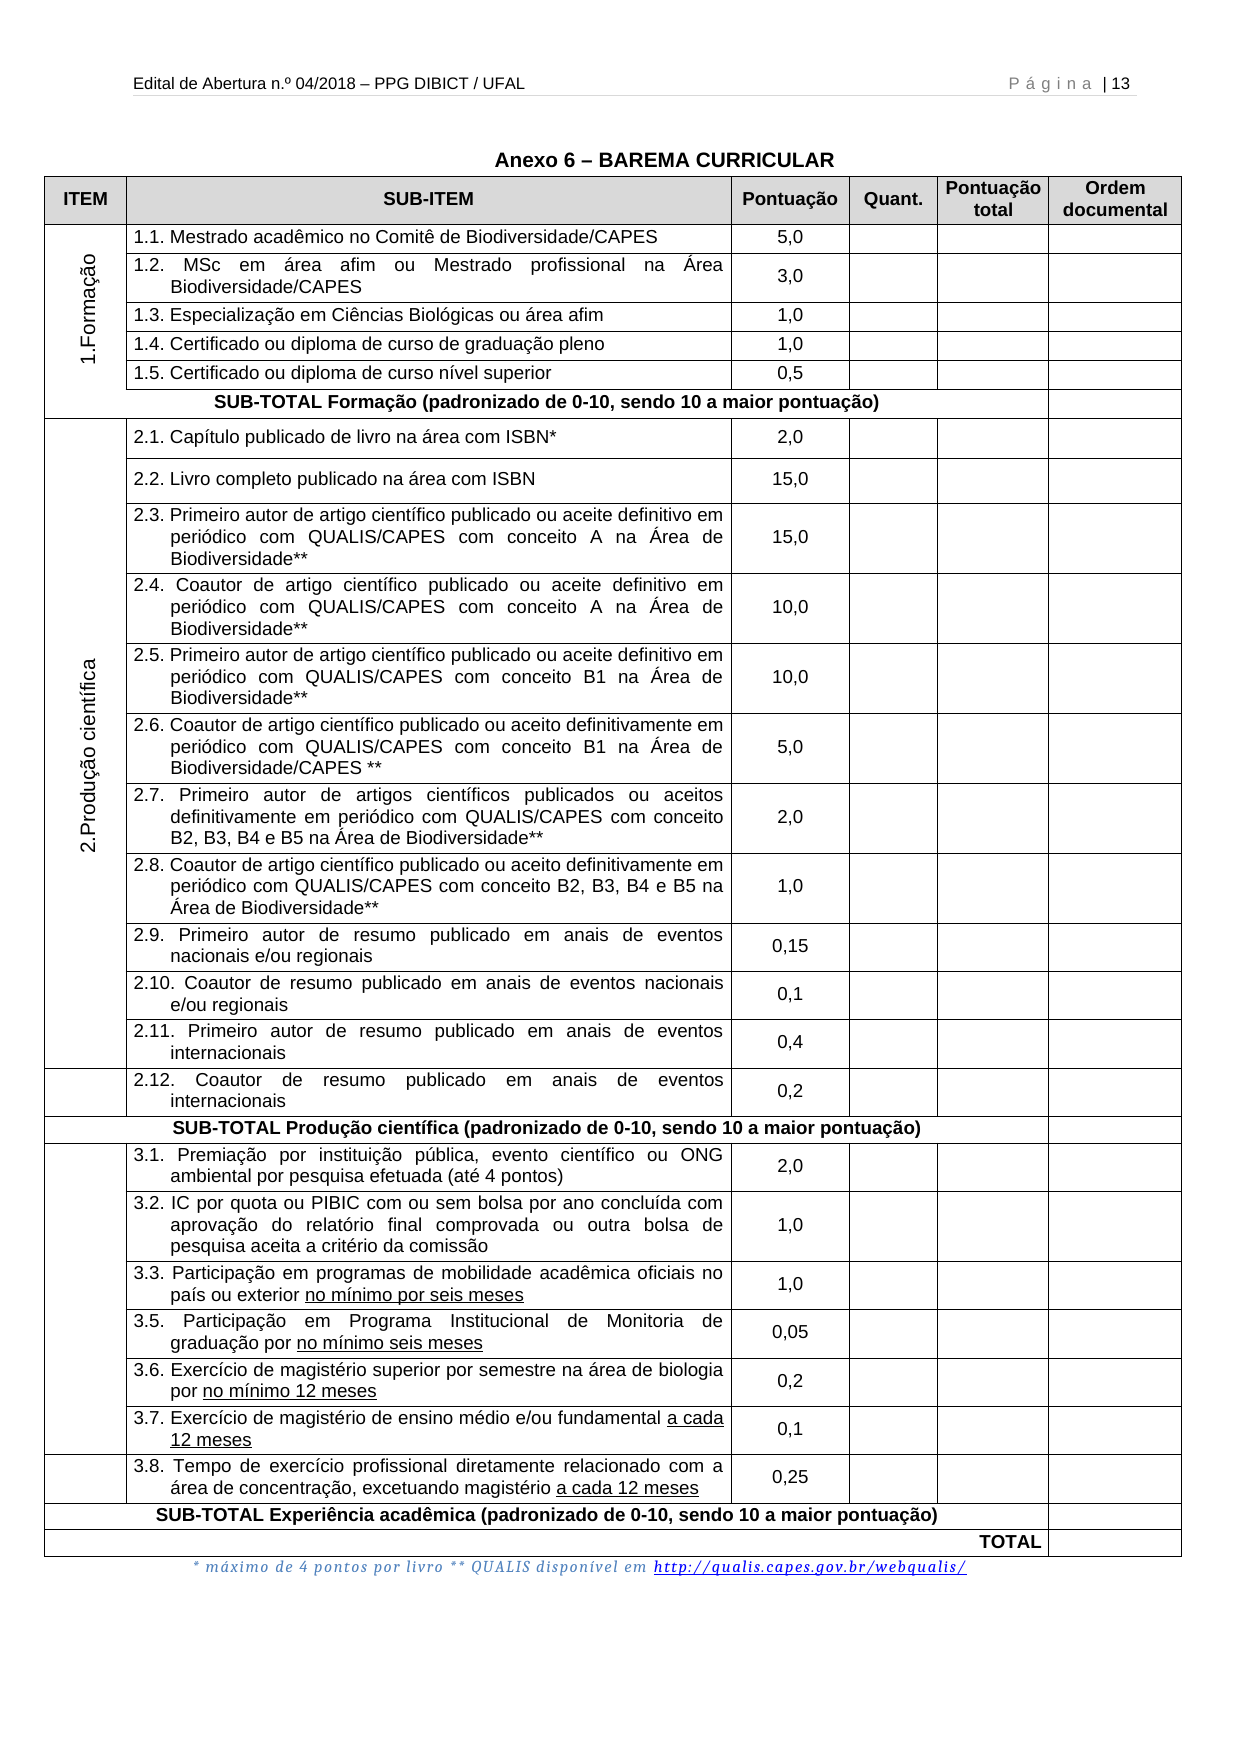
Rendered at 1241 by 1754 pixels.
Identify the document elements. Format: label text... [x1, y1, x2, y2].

table_cell 5,0 [732, 225, 849, 253]
table_cell [850, 1192, 937, 1261]
table_cell 1.3. Especialização em Ciências Biológicas ou área afim [127, 303, 731, 331]
table_cell 3.2. IC por quota ou PIBIC com ou sem bolsa por ano concluída com aprovação do relatório final comprovada ou outra bolsa de pesquisa aceita a critério da comissão [127, 1192, 731, 1261]
table_cell 3,0 [732, 254, 849, 302]
table_cell 1,0 [732, 332, 849, 360]
table_cell [938, 1262, 1048, 1309]
table_header Quant. [850, 177, 937, 224]
table_cell [1049, 1310, 1181, 1358]
table_cell [850, 924, 937, 971]
table_cell [1049, 419, 1181, 457]
table_cell 2.2. Livro completo publicado na área com ISBN [127, 459, 731, 503]
table_cell 2.Produção científica [45, 419, 126, 1068]
table_cell [1049, 1020, 1181, 1068]
table_cell 3.8. Tempo de exercício profissional diretamente relacionado com a área de concentração, excetuando magistério a cada 12 meses [127, 1455, 731, 1503]
table_cell [850, 1069, 937, 1116]
table_cell [1049, 714, 1181, 783]
table_cell 2.12. Coautor de resumo publicado em anais de eventos internacionais [127, 1069, 731, 1116]
table_cell [1049, 361, 1181, 389]
table_cell [850, 644, 937, 713]
table_cell [938, 419, 1048, 457]
table_cell 1.Formação [45, 225, 126, 389]
table_cell 2,0 [732, 1144, 849, 1191]
table_cell 3.7. Exercício de magistério de ensino médio e/ou fundamental a cada 12 meses [127, 1407, 731, 1454]
table_cell SUB-TOTAL Formação (padronizado de 0-10, sendo 10 a maior pontuação) [45, 389, 1048, 418]
table_cell [1049, 574, 1181, 643]
table_cell TOTAL [45, 1530, 1048, 1556]
table_cell 0,05 [732, 1310, 849, 1358]
table_cell [850, 1359, 937, 1406]
table_cell 0,5 [732, 361, 849, 389]
table_cell 2.8. Coautor de artigo científico publicado ou aceito definitivamente em periódico com QUALIS/CAPES com conceito B2, B3, B4 e B5 na Área de Biodiversidade** [127, 854, 731, 923]
table_header Ordem documental [1049, 177, 1181, 224]
table_cell [1049, 1144, 1181, 1191]
table_cell 1.5. Certificado ou diploma de curso nível superior [127, 361, 731, 389]
table_cell [850, 1455, 937, 1503]
table_cell [850, 1144, 937, 1191]
table_cell [938, 784, 1048, 853]
table_header SUB-ITEM [127, 177, 731, 224]
table_cell SUB-TOTAL Produção científica (padronizado de 0-10, sendo 10 a maior pontuação) [45, 1117, 1048, 1143]
table_cell 2.1. Capítulo publicado de livro na área com ISBN* [127, 419, 731, 457]
table_cell 2.5. Primeiro autor de artigo científico publicado ou aceite definitivo em periódico com QUALIS/CAPES com conceito B1 na Área de Biodiversidade** [127, 644, 731, 713]
table_cell [938, 1069, 1048, 1116]
table_cell [850, 254, 937, 302]
table_cell [938, 714, 1048, 783]
table_cell [938, 1310, 1048, 1358]
table_cell 2.11. Primeiro autor de resumo publicado em anais de eventos internacionais [127, 1020, 731, 1068]
table_cell [938, 854, 1048, 923]
table_cell 10,0 [732, 644, 849, 713]
table_cell 15,0 [732, 459, 849, 503]
table_cell [1049, 1262, 1181, 1309]
table_cell [938, 504, 1048, 573]
table_cell 0,25 [732, 1455, 849, 1503]
table_cell [1049, 1192, 1181, 1261]
table_cell 3.1. Premiação por instituição pública, evento científico ou ONG ambiental por pesquisa efetuada (até 4 pontos) [127, 1144, 731, 1191]
table_cell [938, 1144, 1048, 1191]
table_cell 2.4. Coautor de artigo científico publicado ou aceite definitivo em periódico com QUALIS/CAPES com conceito A na Área de Biodiversidade** [127, 574, 731, 643]
table_cell 1.2. MSc em área afim ou Mestrado profissional na Área Biodiversidade/CAPES [127, 254, 731, 302]
table_cell [850, 1262, 937, 1309]
table_cell [1049, 1530, 1181, 1556]
table_cell 1,0 [732, 1262, 849, 1309]
table_cell SUB-TOTAL Experiência acadêmica (padronizado de 0-10, sendo 10 a maior pontuação) [45, 1504, 1048, 1529]
table_cell [938, 361, 1048, 389]
table_cell [1049, 390, 1181, 418]
table_cell [938, 1359, 1048, 1406]
table_cell [938, 924, 1048, 971]
table_cell [1049, 459, 1181, 503]
table_cell 10,0 [732, 574, 849, 643]
table_cell 0,2 [732, 1069, 849, 1116]
table_cell 2,0 [732, 419, 849, 457]
table_cell 1,0 [732, 1192, 849, 1261]
table_cell [1049, 854, 1181, 923]
table_cell [1049, 332, 1181, 360]
table_cell [45, 1455, 126, 1503]
table_cell [938, 1020, 1048, 1068]
table_cell [938, 574, 1048, 643]
table_cell [938, 1407, 1048, 1454]
table_cell [850, 361, 937, 389]
table_cell [938, 644, 1048, 713]
table_cell [1049, 1504, 1181, 1529]
table_cell [850, 972, 937, 1019]
table_cell 15,0 [732, 504, 849, 573]
table_cell 2,0 [732, 784, 849, 853]
table_cell [45, 1144, 126, 1454]
table_cell [850, 574, 937, 643]
table_cell [1049, 972, 1181, 1019]
table_cell [938, 225, 1048, 253]
table_cell [850, 303, 937, 331]
table_cell [850, 459, 937, 503]
table_cell [938, 1192, 1048, 1261]
table_cell 1.1. Mestrado acadêmico no Comitê de Biodiversidade/CAPES [127, 225, 731, 253]
table_cell [850, 1020, 937, 1068]
table_cell [938, 972, 1048, 1019]
table_cell [938, 303, 1048, 331]
table_cell [850, 714, 937, 783]
table_cell [1049, 303, 1181, 331]
table_cell 2.9. Primeiro autor de resumo publicado em anais de eventos nacionais e/ou regionais [127, 924, 731, 971]
table_cell 5,0 [732, 714, 849, 783]
table_header Pontuação [732, 177, 849, 224]
subtitle * máximo de 4 pontos por livro ** QUALIS disponível em http://qualis.capes.gov.br/webqualis/ [192, 1557, 1137, 1576]
table_cell [850, 1407, 937, 1454]
table_cell 2.10. Coautor de resumo publicado em anais de eventos nacionais e/ou regionais [127, 972, 731, 1019]
table_cell [1049, 644, 1181, 713]
table_cell 3.5. Participação em Programa Institucional de Monitoria de graduação por no mínimo seis meses [127, 1310, 731, 1358]
table_cell [850, 419, 937, 457]
table_cell 2.7. Primeiro autor de artigos científicos publicados ou aceitos definitivamente em periódico com QUALIS/CAPES com conceito B2, B3, B4 e B5 na Área de Biodiversidade** [127, 784, 731, 853]
table_cell [1049, 1455, 1181, 1503]
table_cell [1049, 924, 1181, 971]
table_cell 2.3. Primeiro autor de artigo científico publicado ou aceite definitivo em periódico com QUALIS/CAPES com conceito A na Área de Biodiversidade** [127, 504, 731, 573]
table_cell [850, 332, 937, 360]
table_cell 3.3. Participação em programas de mobilidade acadêmica oficiais no país ou exterior no mínimo por seis meses [127, 1262, 731, 1309]
title Anexo 6 – BAREMA CURRICULAR [192, 148, 1137, 172]
table_cell [850, 1310, 937, 1358]
table_cell [1049, 254, 1181, 302]
table_cell 1.4. Certificado ou diploma de curso de graduação pleno [127, 332, 731, 360]
table_cell 0,4 [732, 1020, 849, 1068]
table_cell 0,2 [732, 1359, 849, 1406]
table_cell [1049, 1407, 1181, 1454]
table_cell [938, 332, 1048, 360]
table_cell [938, 1455, 1048, 1503]
table_cell [1049, 1069, 1181, 1116]
table_cell 3.6. Exercício de magistério superior por semestre na área de biologia por no mínimo 12 meses [127, 1359, 731, 1406]
table_cell [850, 225, 937, 253]
table_cell 1,0 [732, 303, 849, 331]
table_cell [1049, 504, 1181, 573]
table_cell [850, 784, 937, 853]
table_cell [938, 254, 1048, 302]
table_cell [1049, 225, 1181, 253]
table_cell [938, 459, 1048, 503]
table_cell 2.6. Coautor de artigo científico publicado ou aceito definitivamente em periódico com QUALIS/CAPES com conceito B1 na Área de Biodiversidade/CAPES ** [127, 714, 731, 783]
table_cell [850, 504, 937, 573]
table_cell 0,1 [732, 1407, 849, 1454]
table_cell [1049, 1359, 1181, 1406]
table_cell 1,0 [732, 854, 849, 923]
table_cell [850, 854, 937, 923]
table_cell 0,1 [732, 972, 849, 1019]
table_header ITEM [45, 177, 126, 224]
table_cell [1049, 784, 1181, 853]
table_cell [1049, 1117, 1181, 1143]
table_cell 0,15 [732, 924, 849, 971]
table_cell [45, 1069, 126, 1116]
table_header Pontuação total [938, 177, 1048, 224]
